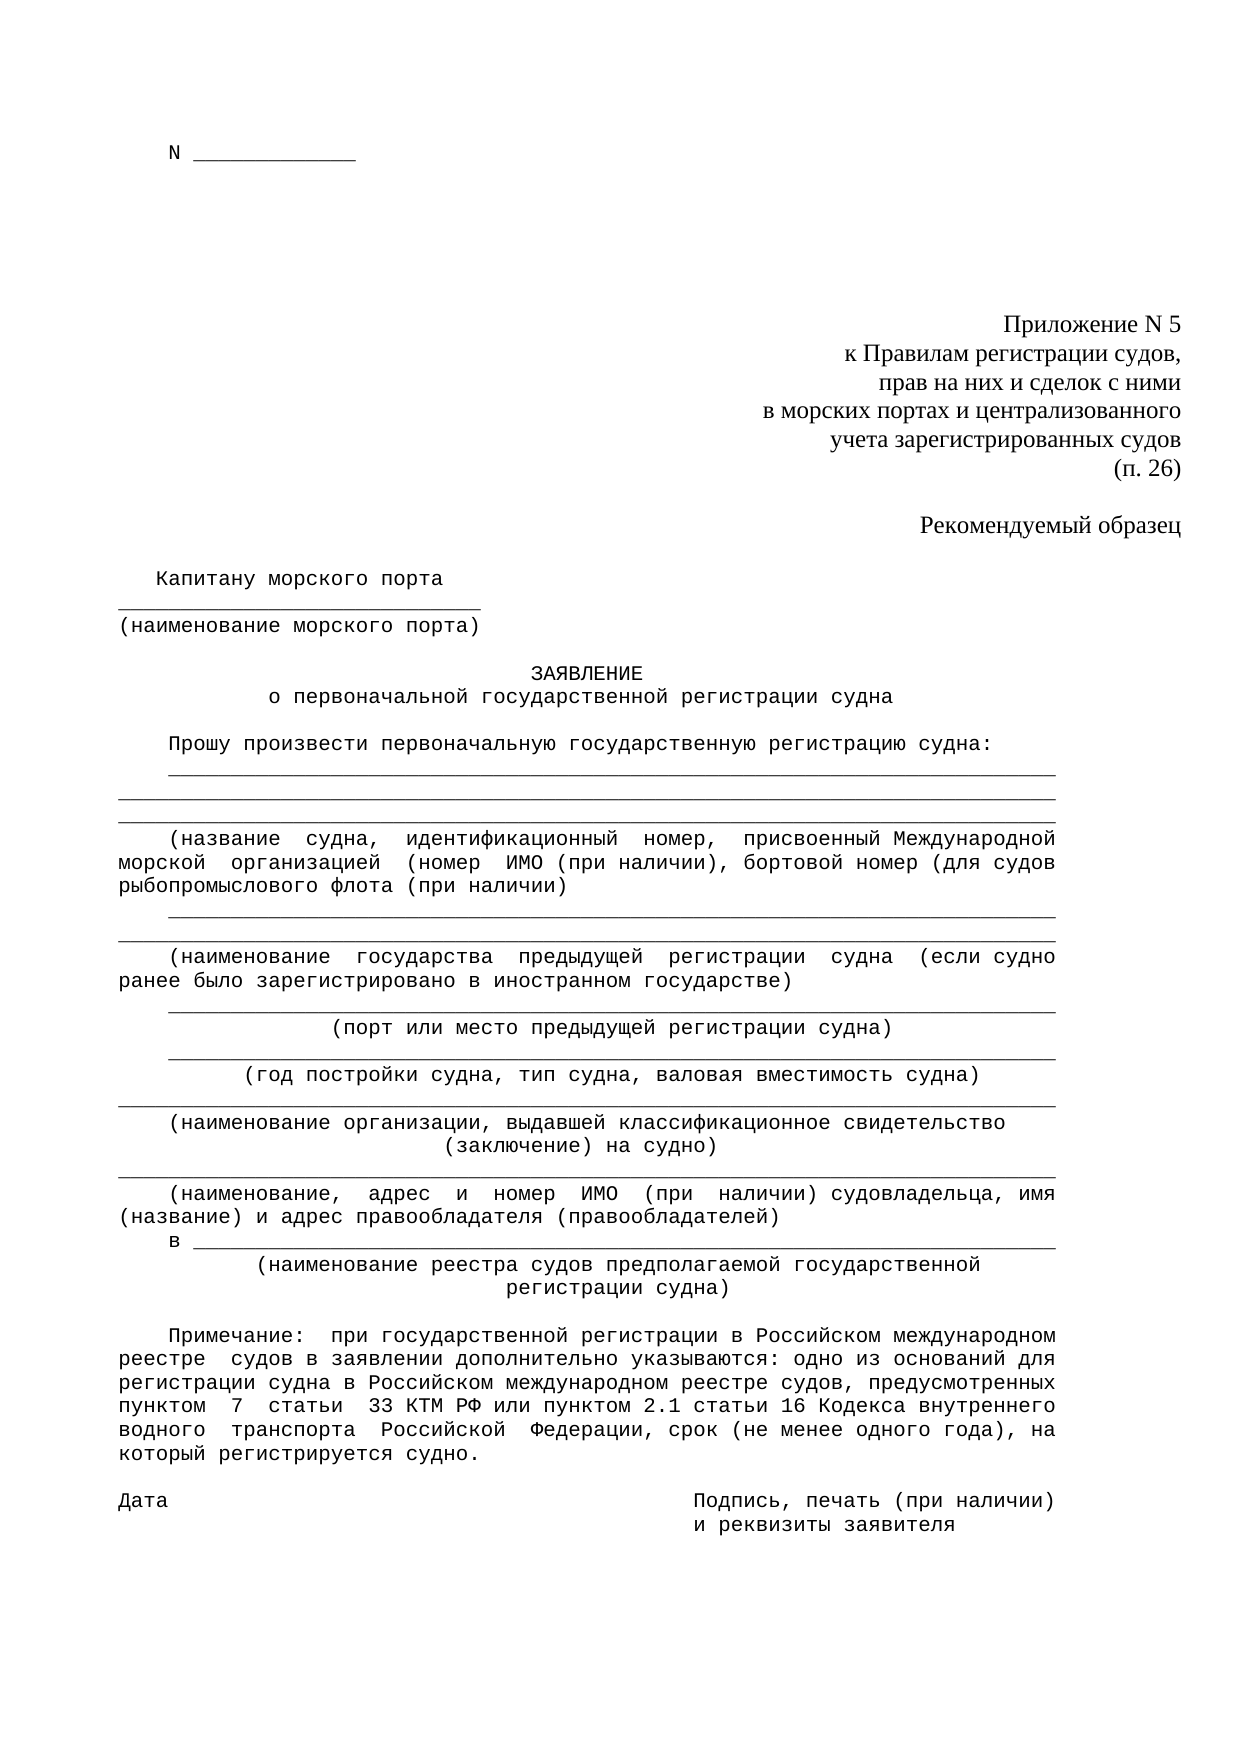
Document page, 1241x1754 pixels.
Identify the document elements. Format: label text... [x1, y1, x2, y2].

text (наименование организации, выдавшей классификационное свидетельство [118, 1112, 1181, 1135]
text Приложение N 5 [118, 309, 1181, 338]
text Примечание: при государственной регистрации в Российском международном [118, 1324, 1181, 1348]
text пунктом 7 статьи 33 КТМ РФ или пунктом 2.1 статьи 16 Кодекса внутреннего [118, 1396, 1181, 1419]
text (название) и адрес правообладателя (правообладателей) [118, 1206, 1181, 1230]
text _____________________________ [118, 592, 1181, 615]
text морской организацией (номер ИМО (при наличии), бортовой номер (для судов [118, 852, 1181, 875]
text (год постройки судна, тип судна, валовая вместимость судна) [118, 1064, 1181, 1088]
text Дата Подпись, печать (при наличии) [118, 1490, 1181, 1514]
text _______________________________________________________________________ [118, 993, 1181, 1017]
text который регистрируется судно. [118, 1443, 1181, 1466]
text учета зарегистрированных судов [118, 424, 1181, 453]
text (заключение) на судно) [118, 1135, 1181, 1159]
text в морских портах и централизованного [118, 395, 1181, 424]
text (наименование реестра судов предполагаемой государственной [118, 1254, 1181, 1277]
text реестре судов в заявлении дополнительно указываются: одно из оснований для [118, 1348, 1181, 1372]
text регистрации судна в Российском международном реестре судов, предусмотренных [118, 1372, 1181, 1396]
text _______________________________________________________________________ [118, 1041, 1181, 1064]
text _______________________________________________________________________ [118, 757, 1181, 781]
text ___________________________________________________________________________ [118, 1159, 1181, 1183]
text ранее было зарегистрировано в иностранном государстве) [118, 970, 1181, 993]
text Рекомендуемый образец [118, 510, 1181, 539]
text и реквизиты заявителя [118, 1514, 1181, 1537]
text к Правилам регистрации судов, [118, 338, 1181, 367]
text (название судна, идентификационный номер, присвоенный Международной [118, 828, 1181, 852]
text ___________________________________________________________________________ [118, 1088, 1181, 1112]
text о первоначальной государственной регистрации судна [118, 686, 1181, 710]
text ___________________________________________________________________________ [118, 781, 1181, 804]
text прав на них и сделок с ними [118, 367, 1181, 395]
text рыбопромыслового флота (при наличии) [118, 875, 1181, 899]
text ___________________________________________________________________________ [118, 923, 1181, 946]
text (наименование, адрес и номер ИМО (при наличии) судовладельца, имя [118, 1183, 1181, 1206]
text Прошу произвести первоначальную государственную регистрацию судна: [118, 733, 1181, 757]
text (наименование государства предыдущей регистрации судна (если судно [118, 946, 1181, 970]
text Капитану морского порта [118, 568, 1181, 592]
text (порт или место предыдущей регистрации судна) [118, 1017, 1181, 1041]
text водного транспорта Российской Федерации, срок (не менее одного года), на [118, 1419, 1181, 1443]
text ЗАЯВЛЕНИЕ [118, 662, 1181, 686]
text _______________________________________________________________________ [118, 899, 1181, 923]
text регистрации судна) [118, 1277, 1181, 1301]
text ___________________________________________________________________________ [118, 804, 1181, 828]
text (п. 26) [118, 453, 1181, 482]
text N _____________ [118, 142, 1181, 165]
text в _____________________________________________________________________ [118, 1230, 1181, 1254]
text (наименование морского порта) [118, 615, 1181, 639]
